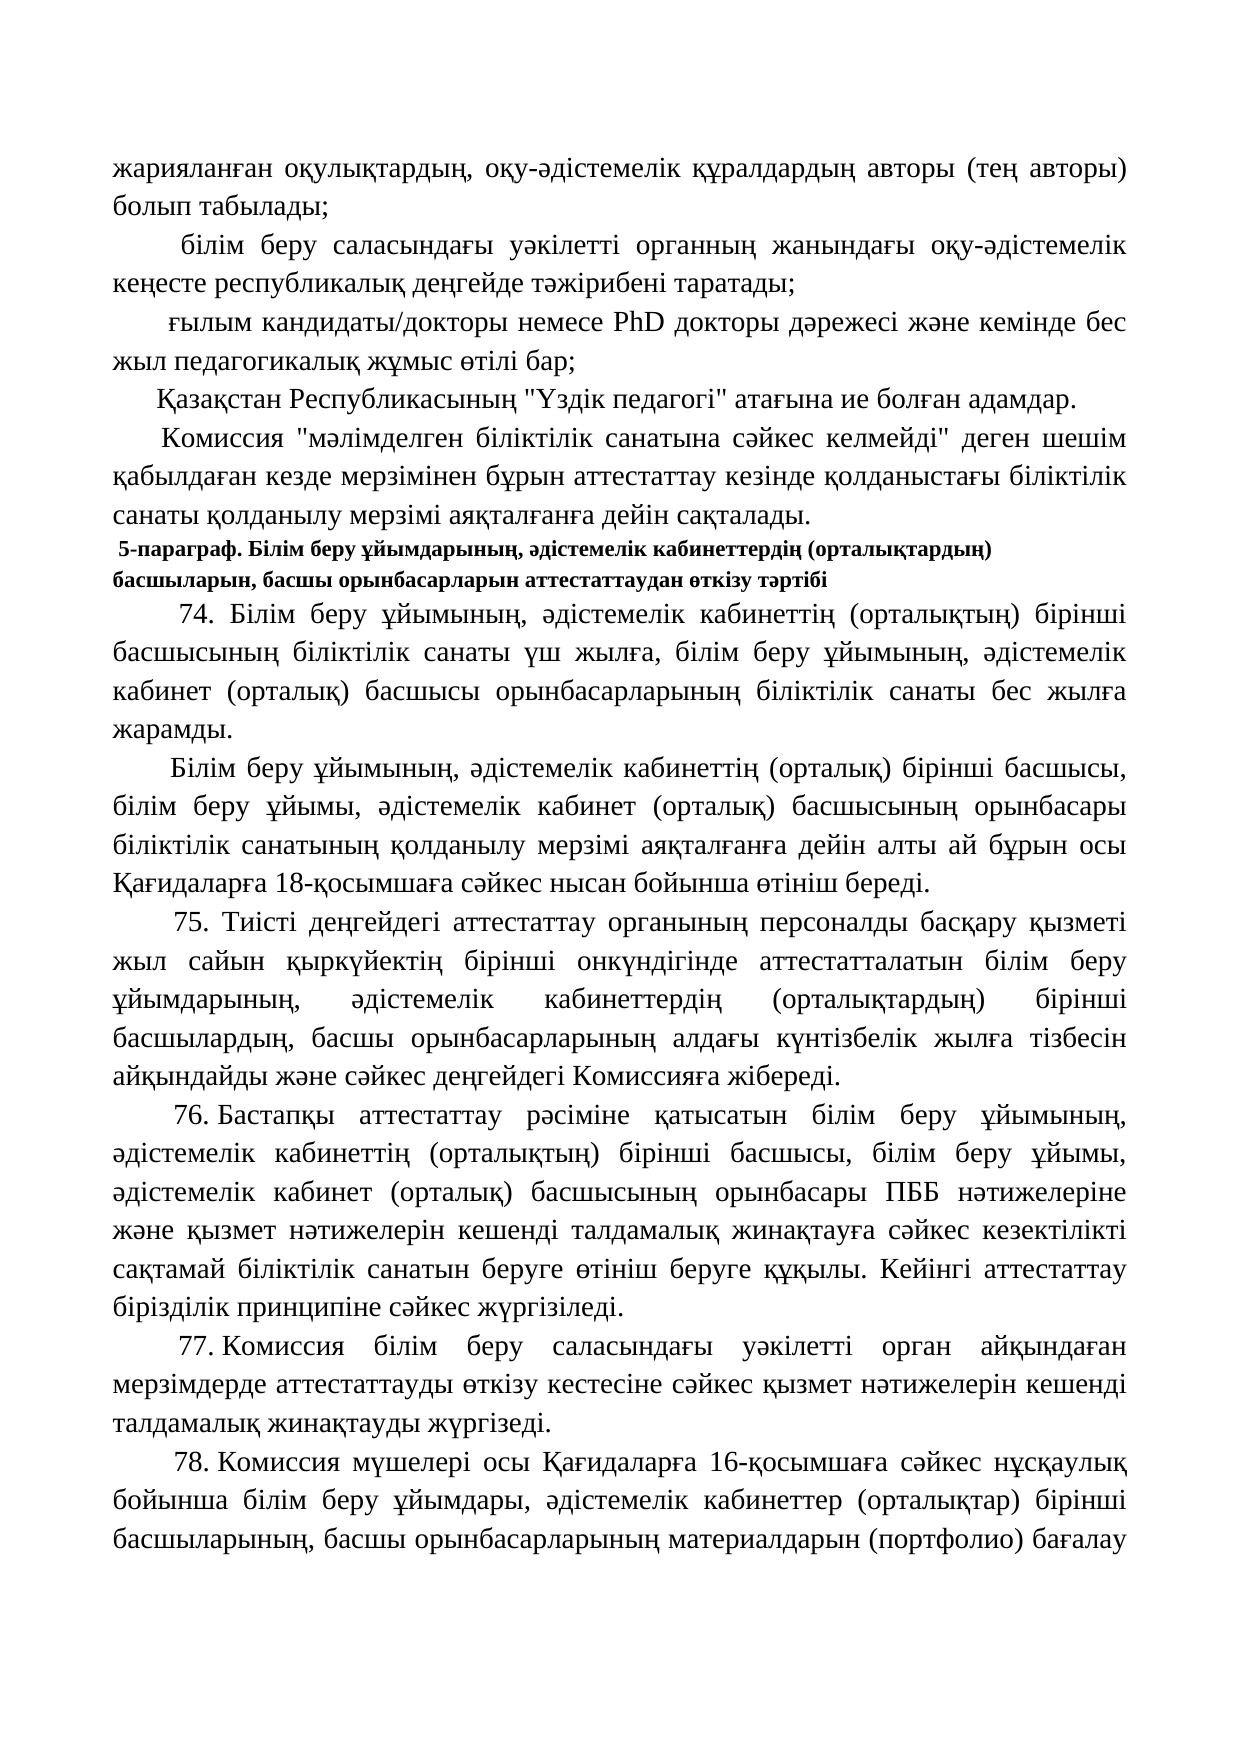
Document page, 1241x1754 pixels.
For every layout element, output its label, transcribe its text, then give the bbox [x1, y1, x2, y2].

text 75. Тиісті деңгейдегі аттестаттау органының персоналды басқару қызметі жыл сайын қыркүйектің бірінші онкүндігінде аттестатталатын білім беру ұйымдарының, әдістемелік кабинеттердің (орталықтардың) бірінші басшылардың, басшы орынбасарларының алдағы күнтізбелік жылға тізбесін айқындайды және сәйкес деңгейдегі Комиссияға жібереді. [112, 904, 1128, 1092]
text 76. Бастапқы аттестаттау рәсіміне қатысатын білім беру ұйымының, әдістемелік кабинеттің (орталықтың) бірінші басшысы, білім беру ұйымы, әдістемелік кабинет (орталық) басшысының орынбасары ПББ нәтижелеріне және қызмет нәтижелерін кешенді талдамалық жинақтауға сәйкес кезектілікті сақтамай біліктілік санатын беруге өтініш беруге құқылы. Кейінгі аттестаттау бірізділік принципіне сәйкес жүргізіледі. [112, 1097, 1128, 1323]
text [112, 150, 1128, 222]
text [112, 1444, 1128, 1554]
text Білім беру ұйымының, әдістемелік кабинеттің (орталық) бірінші басшысы, білім беру ұйымы, әдістемелік кабинет (орталық) басшысының орынбасары біліктілік санатының қолданылу мерзімі аяқталғанға дейін алты ай бұрын осы Қағидаларға 18-қосымшаға сәйкес нысан бойынша өтініш береді. [112, 750, 1128, 899]
text білім беру саласындағы уәкілетті органның жанындағы оқу-әдістемелік кеңесте республикалық деңгейде тәжірибені таратады; [112, 227, 1128, 299]
text 77. Комиссия білім беру саласындағы уәкілетті орган айқындаған мерзімдерде аттестаттауды өткізу кестесіне сәйкес қызмет нәтижелерін кешенді талдамалық жинақтауды жүргізеді. [112, 1328, 1128, 1439]
text Комиссия "мәлімделген біліктілік санатына сәйкес келмейді" деген шешім қабылдаған кезде мерзімінен бұрын аттестаттау кезінде қолданыстағы біліктілік санаты қолданылу мерзімі аяқталғанға дейін сақталады. [112, 420, 1128, 530]
text ғылым кандидаты/докторы немесе PhD докторы дәрежесі және кемінде бес жыл педагогикалық жұмыс өтілі бар; [112, 304, 1128, 376]
text 5-параграф. Білім беру ұйымдарының, әдістемелік кабинеттердің (орталықтардың) басшыларын, басшы орынбасарларын аттестаттаудан өткізу тәртібі [112, 535, 1128, 592]
text Қазақстан Республикасының "Үздік педагогі" атағына ие болған адамдар. [112, 381, 1128, 415]
text 74. Білім беру ұйымының, әдістемелік кабинеттің (орталықтың) бірінші басшысының біліктілік санаты үш жылға, білім беру ұйымының, әдістемелік кабинет (орталық) басшысы орынбасарларының біліктілік санаты бес жылға жарамды. [112, 596, 1128, 745]
